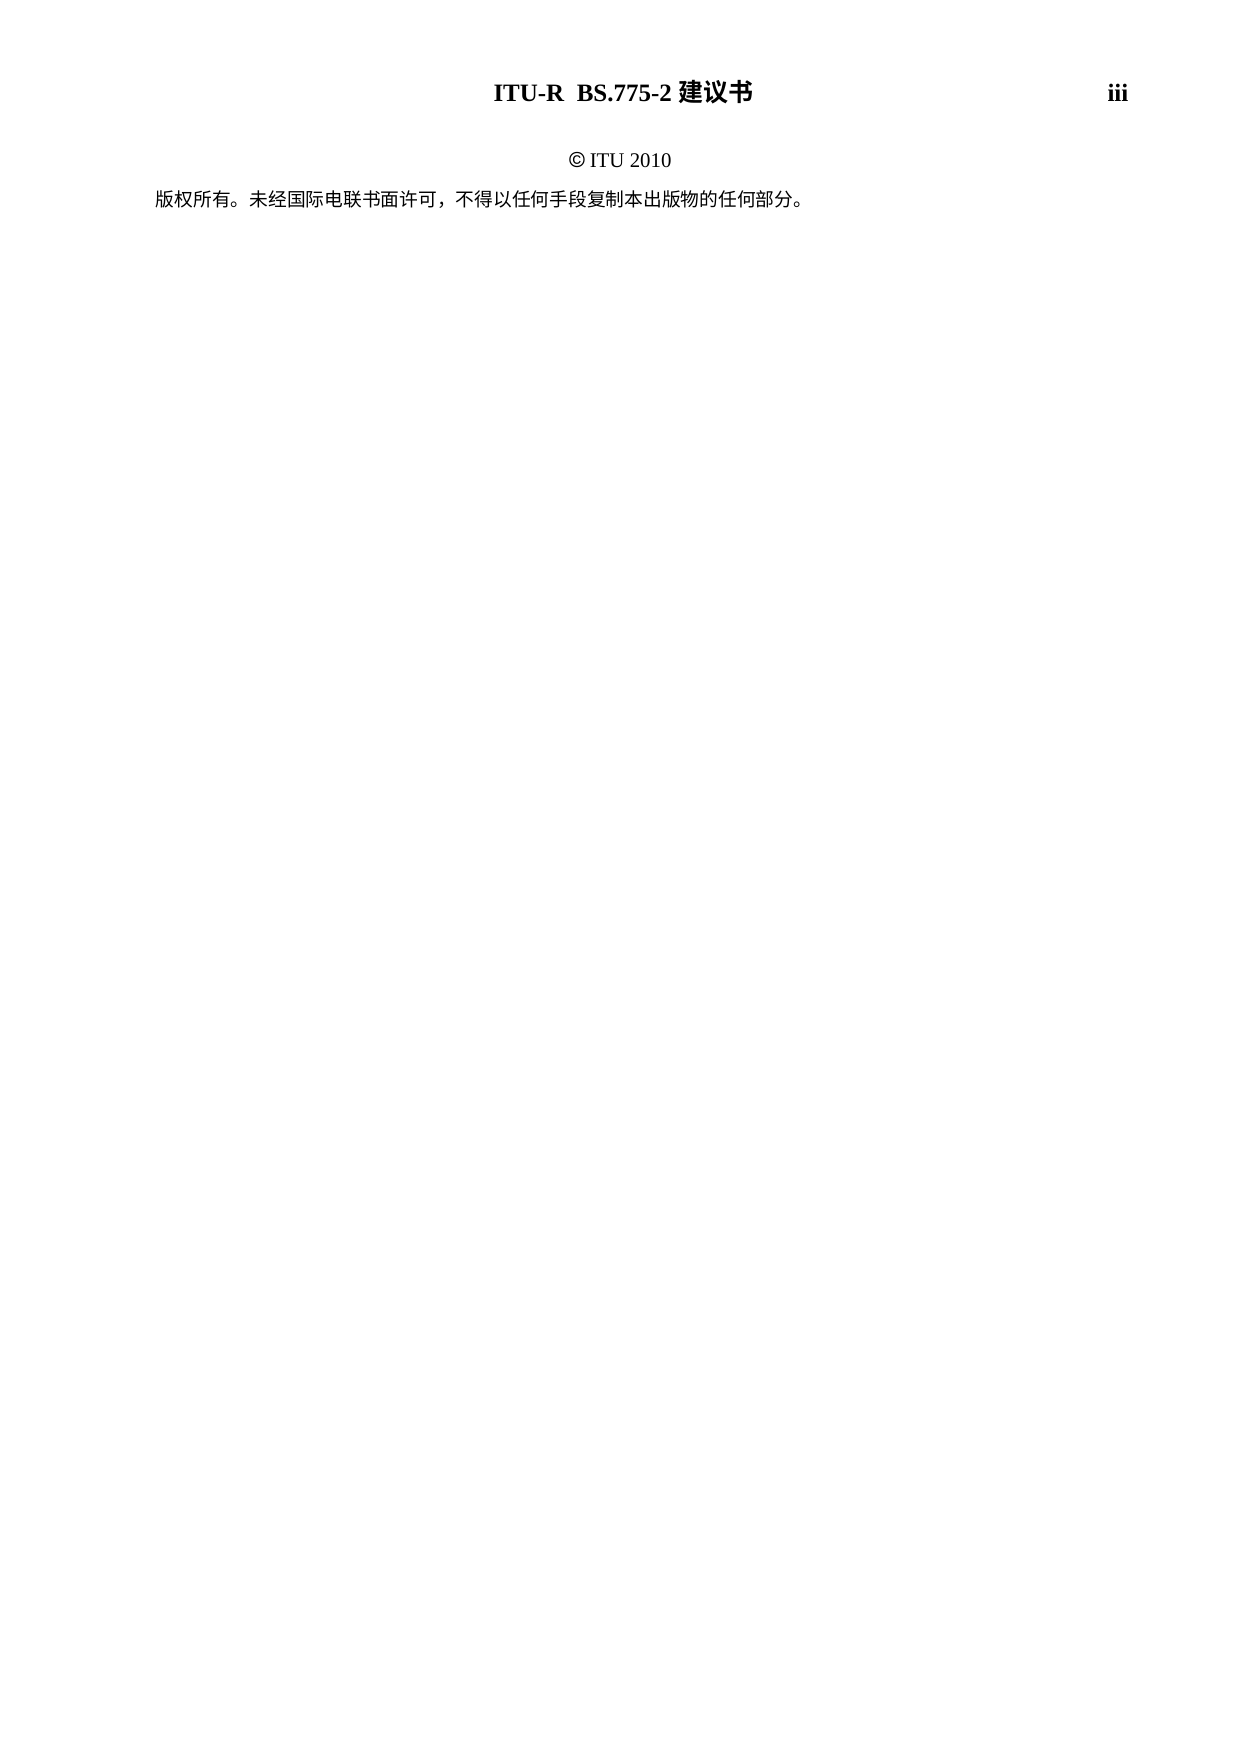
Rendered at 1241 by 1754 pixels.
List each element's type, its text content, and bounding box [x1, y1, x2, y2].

text 版权所有。未经国际电联书面许可，不得以任何手段复制本出版物的任何部分。 [118, 184, 1122, 211]
text ITU 2010 [118, 148, 1122, 172]
